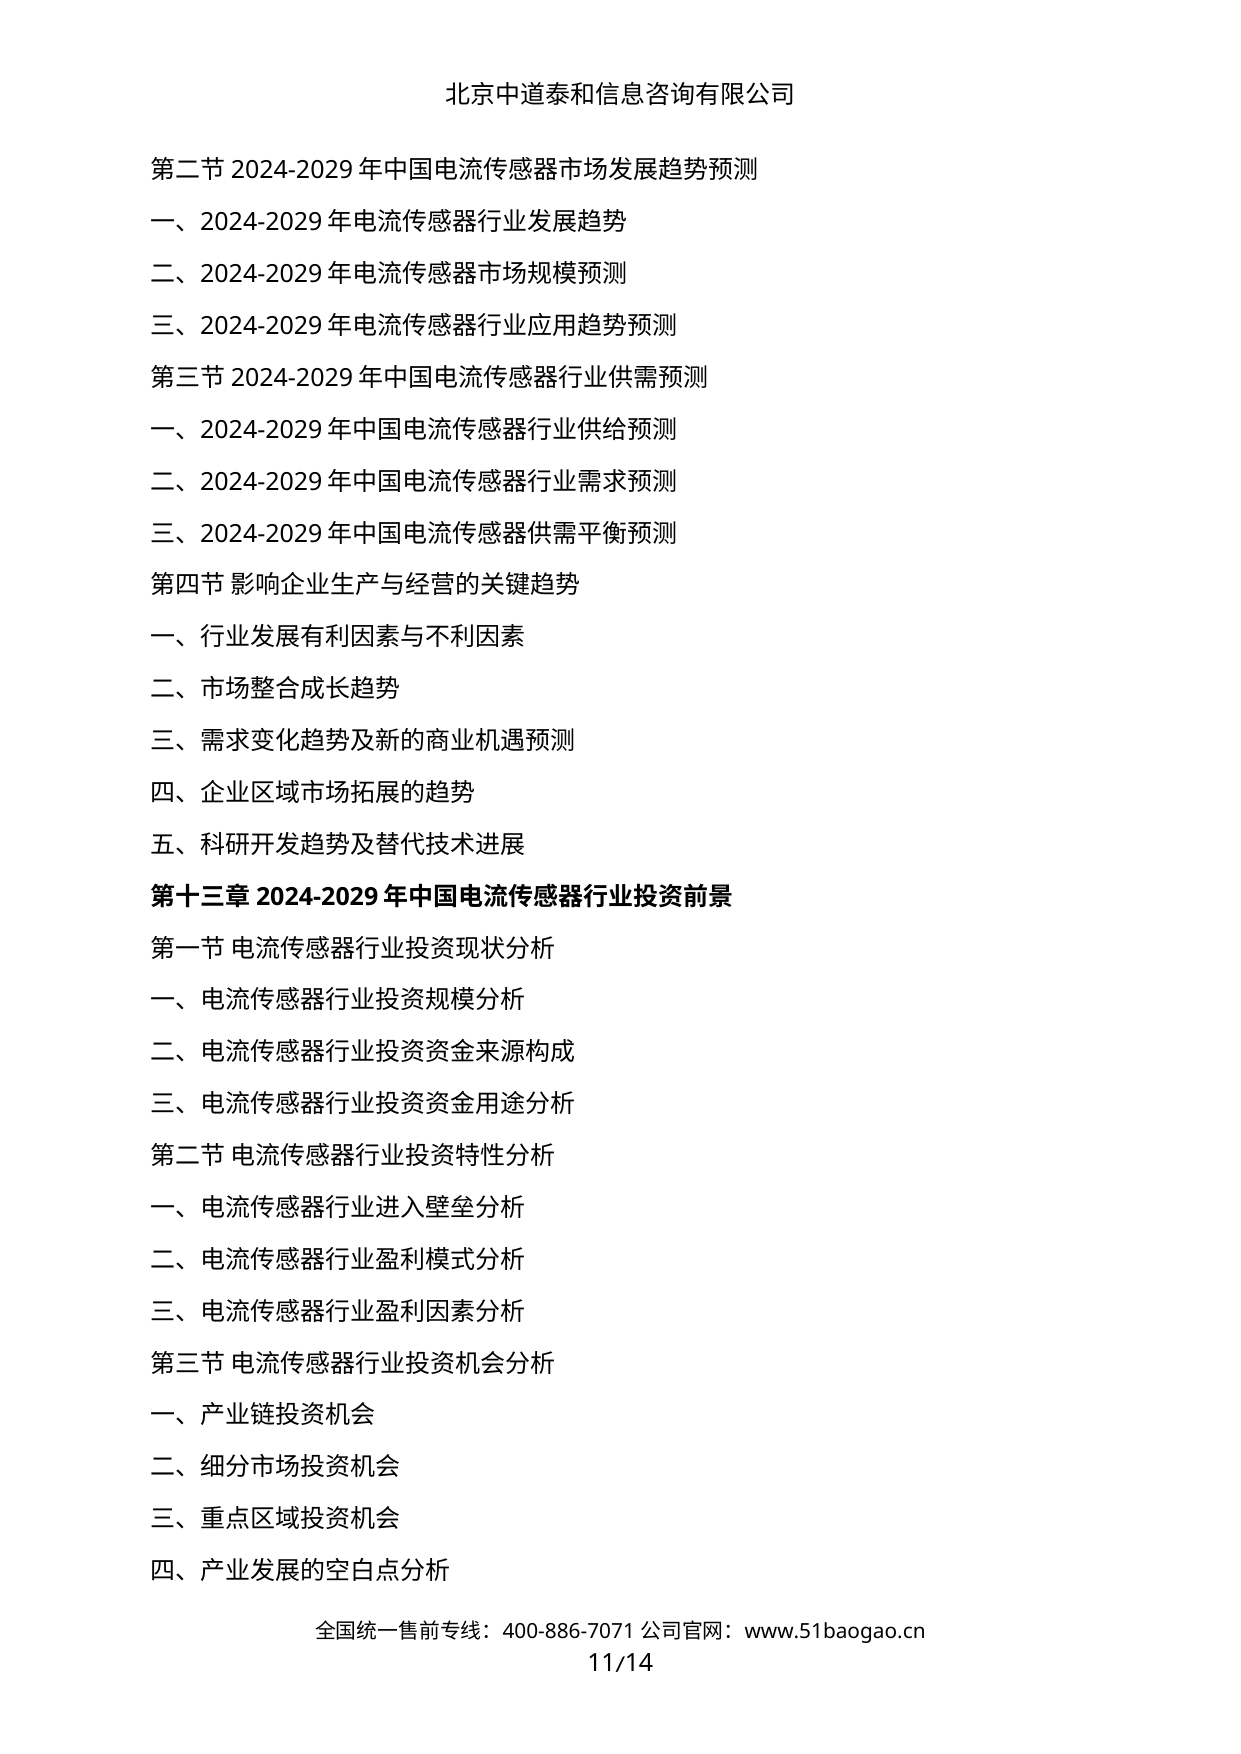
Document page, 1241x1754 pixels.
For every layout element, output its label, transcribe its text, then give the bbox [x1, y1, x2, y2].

text 三、电流传感器行业投资资金用途分析 [150, 1084, 1090, 1120]
text 第三节 2024-2029年中国电流传感器行业供需预测 [150, 357, 1090, 394]
text 一、电流传感器行业投资规模分析 [150, 980, 1090, 1016]
text 二、细分市场投资机会 [150, 1447, 1090, 1483]
text 四、产业发展的空白点分析 [150, 1551, 1090, 1587]
text 第一节 电流传感器行业投资现状分析 [150, 928, 1090, 964]
text 二、2024-2029年电流传感器市场规模预测 [150, 254, 1090, 290]
text 一、产业链投资机会 [150, 1395, 1090, 1431]
text 三、电流传感器行业盈利因素分析 [150, 1291, 1090, 1327]
text 二、市场整合成长趋势 [150, 669, 1090, 705]
text 一、行业发展有利因素与不利因素 [150, 617, 1090, 653]
text 三、重点区域投资机会 [150, 1499, 1090, 1535]
text 三、2024-2029年中国电流传感器供需平衡预测 [150, 513, 1090, 549]
text 三、2024-2029年电流传感器行业应用趋势预测 [150, 306, 1090, 342]
text 一、2024-2029年中国电流传感器行业供给预测 [150, 409, 1090, 446]
text 第三节 电流传感器行业投资机会分析 [150, 1343, 1090, 1379]
text 第四节 影响企业生产与经营的关键趋势 [150, 565, 1090, 601]
text 三、需求变化趋势及新的商业机遇预测 [150, 721, 1090, 757]
text 二、电流传感器行业投资资金来源构成 [150, 1032, 1090, 1068]
text 第二节 2024-2029年中国电流传感器市场发展趋势预测 [150, 150, 1090, 186]
text 一、电流传感器行业进入壁垒分析 [150, 1187, 1090, 1224]
text 二、电流传感器行业盈利模式分析 [150, 1239, 1090, 1276]
text 二、2024-2029年中国电流传感器行业需求预测 [150, 461, 1090, 497]
text 五、科研开发趋势及替代技术进展 [150, 824, 1090, 861]
text 一、2024-2029年电流传感器行业发展趋势 [150, 202, 1090, 238]
text 第二节 电流传感器行业投资特性分析 [150, 1136, 1090, 1172]
text 四、企业区域市场拓展的趋势 [150, 772, 1090, 809]
text 第十三章 2024-2029年中国电流传感器行业投资前景 [150, 876, 1090, 912]
